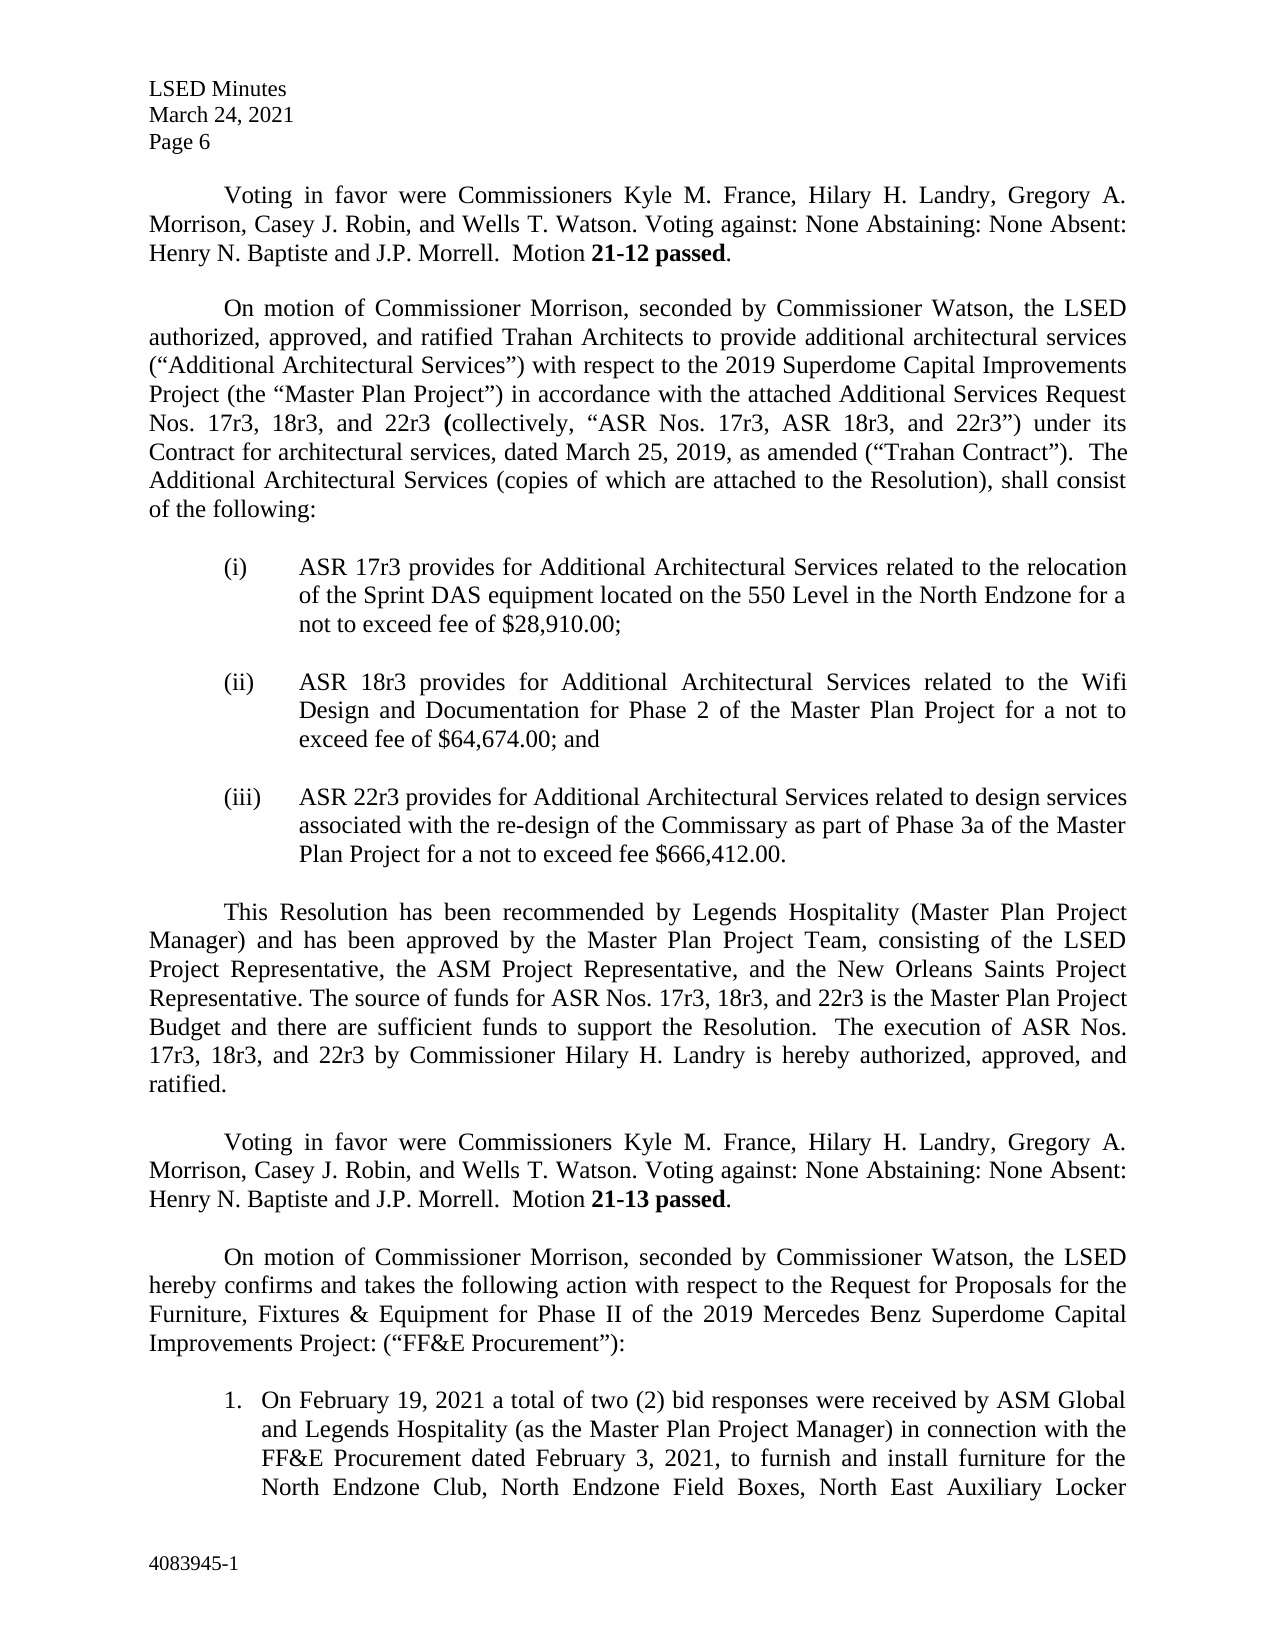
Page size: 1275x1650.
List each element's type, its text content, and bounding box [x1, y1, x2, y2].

text Voting in favor were Commissioners Kyle M. France, Hilary H. Landry, Gregory A. Morrison, Casey J. Robin, and Wells T. Watson. Voting against: None Abstaining: None Absent: Henry N. Baptiste and J.P. Morrell. Motion 21-13 passed. [148, 1127, 1128, 1213]
list ASR 18r3 provides for Additional Architectural Services related to the Wifi Design and Documentation for Phase 2 of the Master Plan Project for a not to exceed fee of $64,674.00; and [223, 667, 1128, 753]
text On motion of Commissioner Morrison, seconded by Commissioner Watson, the LSED authorized, approved, and ratified Trahan Architects to provide additional architectural services (“Additional Architectural Services”) with respect to the 2019 Superdome Capital Improvements Project (the “Master Plan Project”) in accordance with the attached Additional Services Request Nos. 17r3, 18r3, and 22r3 (collectively, “ASR Nos. 17r3, ASR 18r3, and 22r3”) under its Contract for architectural services, dated March 25, 2019, as amended (“Trahan Contract”). The Additional Architectural Services (copies of which are attached to the Resolution), shall consist of the following: [148, 293, 1128, 523]
list ASR 17r3 provides for Additional Architectural Services related to the relocation of the Sprint DAS equipment located on the 550 Level in the North Endzone for a not to exceed fee of $28,910.00; [223, 552, 1128, 638]
text Voting in favor were Commissioners Kyle M. France, Hilary H. Landry, Gregory A. Morrison, Casey J. Robin, and Wells T. Watson. Voting against: None Abstaining: None Absent: Henry N. Baptiste and J.P. Morrell. Motion 21-12 passed. [148, 180, 1128, 267]
text This Resolution has been recommended by Legends Hospitality (Master Plan Project Manager) and has been approved by the Master Plan Project Team, consisting of the LSED Project Representative, the ASM Project Representative, and the New Orleans Saints Project Representative. The source of funds for ASR Nos. 17r3, 18r3, and 22r3 is the Master Plan Project Budget and there are sufficient funds to support the Resolution. The execution of ASR Nos. 17r3, 18r3, and 22r3 by Commissioner Hilary H. Landry is hereby authorized, approved, and ratified. [148, 897, 1128, 1098]
list ASR 22r3 provides for Additional Architectural Services related to design services associated with the re-design of the Commissary as part of Phase 3a of the Master Plan Project for a not to exceed fee $666,412.00. [223, 782, 1128, 868]
text On motion of Commissioner Morrison, seconded by Commissioner Watson, the LSED hereby confirms and takes the following action with respect to the Request for Proposals for the Furniture, Fixtures & Equipment for Phase II of the 2019 Mercedes Benz Superdome Capital Improvements Project: (“FF&E Procurement”): [148, 1242, 1128, 1357]
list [223, 1386, 1128, 1501]
